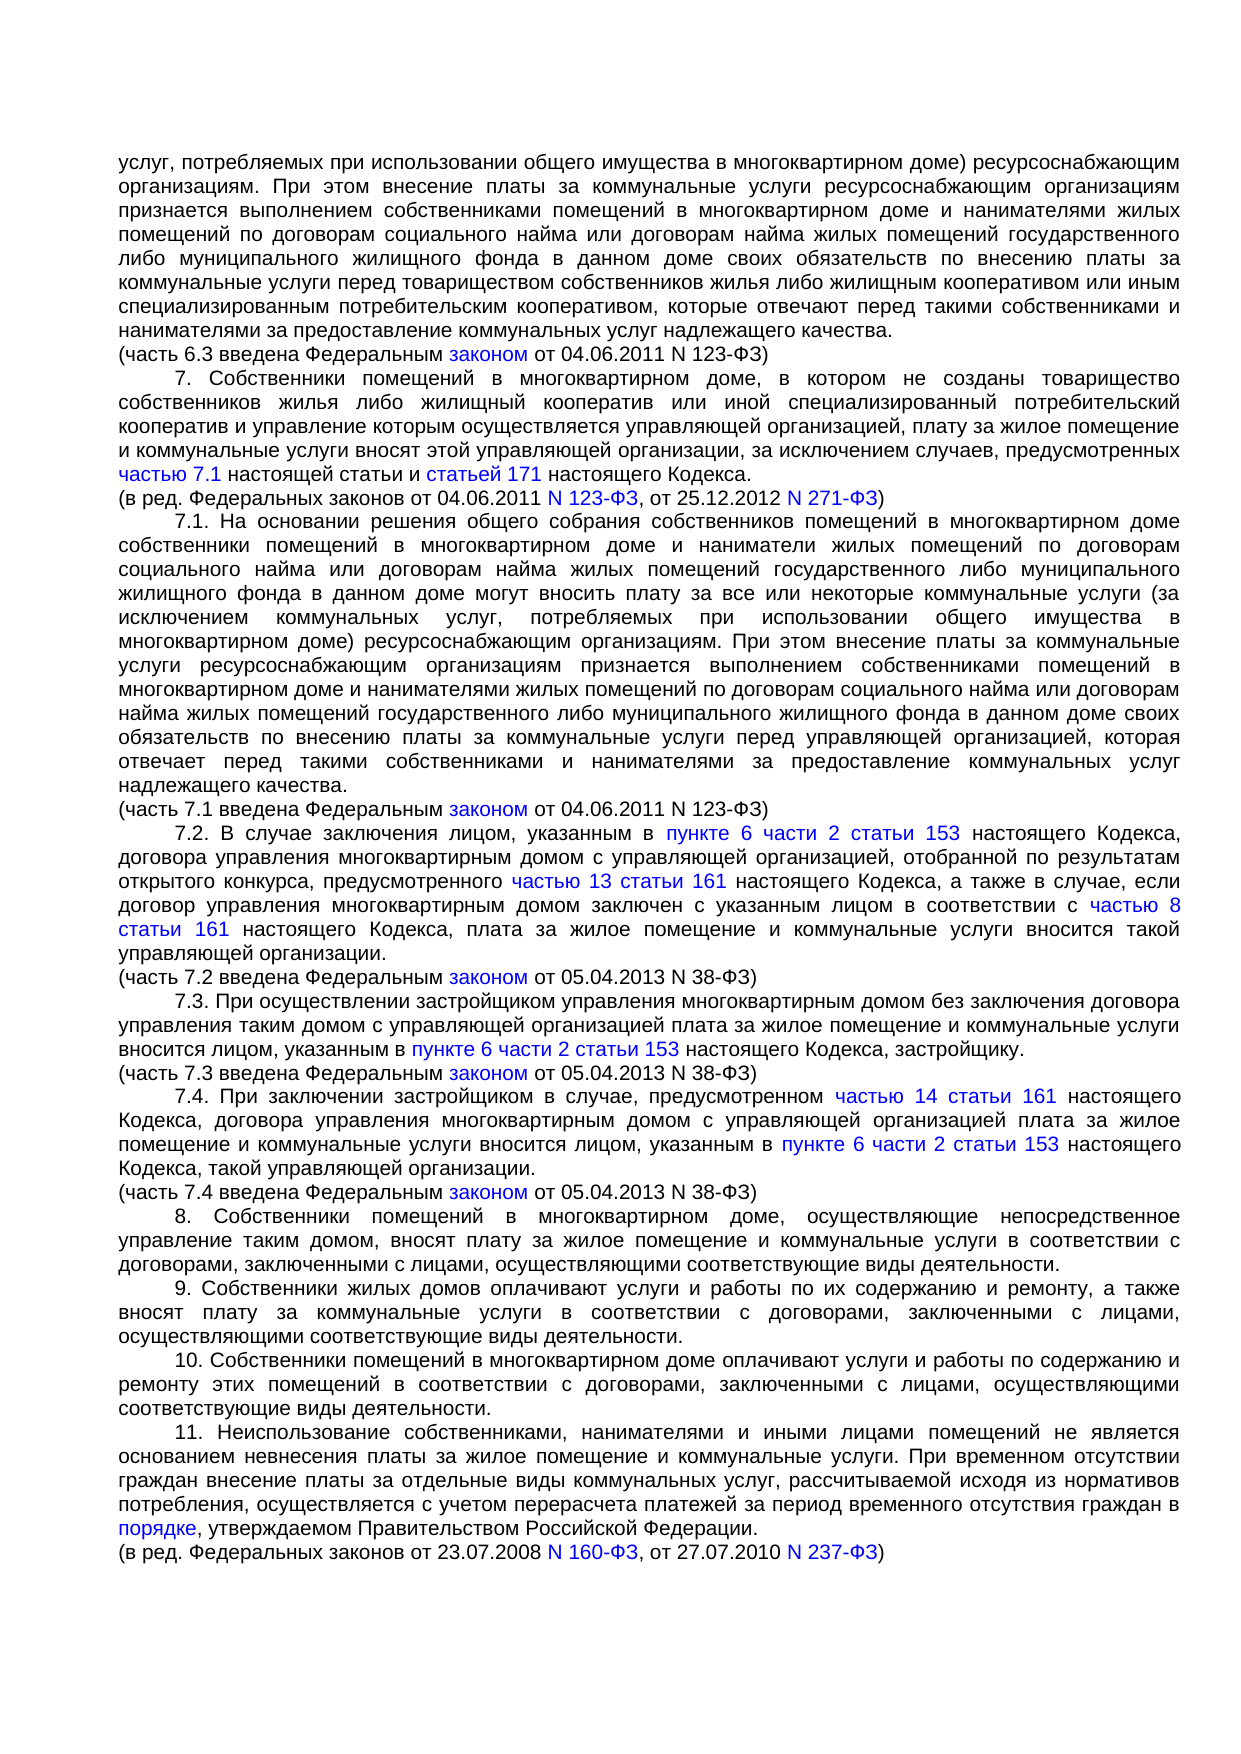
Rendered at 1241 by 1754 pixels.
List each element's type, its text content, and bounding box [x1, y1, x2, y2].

text (часть 7.3 введена Федеральным законом от 05.04.2013 N 38-ФЗ) [118, 1060, 1181, 1084]
text 7.4. При заключении застройщиком в случае, предусмотренном частью 14 статьи 161 настоящего Кодекса, договора управления многоквартирным домом с управляющей организацией плата за жилое помещение и коммунальные услуги вносится лицом, указанным в пункте 6 части 2 статьи 153 настоящего Кодекса, такой управляющей организации. [118, 1084, 1181, 1180]
text 8. Собственники помещений в многоквартирном доме, осуществляющие непосредственное управление таким домом, вносят плату за жилое помещение и коммунальные услуги в соответствии с договорами, заключенными с лицами, осуществляющими соответствующие виды деятельности. [118, 1204, 1181, 1276]
text (часть 6.3 введена Федеральным законом от 04.06.2011 N 123-ФЗ) [118, 342, 1181, 366]
text (часть 7.2 введена Федеральным законом от 05.04.2013 N 38-ФЗ) [118, 964, 1181, 988]
text 9. Собственники жилых домов оплачивают услуги и работы по их содержанию и ремонту, а также вносят плату за коммунальные услуги в соответствии с договорами, заключенными с лицами, осуществляющими соответствующие виды деятельности. [118, 1276, 1181, 1348]
text (часть 7.1 введена Федеральным законом от 04.06.2011 N 123-ФЗ) [118, 797, 1181, 821]
text 7.1. На основании решения общего собрания собственников помещений в многоквартирном доме собственники помещений в многоквартирном доме и наниматели жилых помещений по договорам социального найма или договорам найма жилых помещений государственного либо муниципального жилищного фонда в данном доме могут вносить плату за все или некоторые коммунальные услуги (за исключением коммунальных услуг, потребляемых при использовании общего имущества в многоквартирном доме) ресурсоснабжающим организациям. При этом внесение платы за коммунальные услуги ресурсоснабжающим организациям признается выполнением собственниками помещений в многоквартирном доме и нанимателями жилых помещений по договорам социального найма или договорам найма жилых помещений государственного либо муниципального жилищного фонда в данном доме своих обязательств по внесению платы за коммунальные услуги перед управляющей организацией, которая отвечает перед такими собственниками и нанимателями за предоставление коммунальных услуг надлежащего качества. [118, 509, 1181, 797]
text 11. Неиспользование собственниками, нанимателями и иными лицами помещений не является основанием невнесения платы за жилое помещение и коммунальные услуги. При временном отсутствии граждан внесение платы за отдельные виды коммунальных услуг, рассчитываемой исходя из нормативов потребления, осуществляется с учетом перерасчета платежей за период временного отсутствия граждан в порядке, утверждаемом Правительством Российской Федерации. [118, 1420, 1181, 1539]
text (часть 7.4 введена Федеральным законом от 05.04.2013 N 38-ФЗ) [118, 1180, 1181, 1204]
text 10. Собственники помещений в многоквартирном доме оплачивают услуги и работы по содержанию и ремонту этих помещений в соответствии с договорами, заключенными с лицами, осуществляющими соответствующие виды деятельности. [118, 1348, 1181, 1420]
text 7.2. В случае заключения лицом, указанным в пункте 6 части 2 статьи 153 настоящего Кодекса, договора управления многоквартирным домом с управляющей организацией, отобранной по результатам открытого конкурса, предусмотренного частью 13 статьи 161 настоящего Кодекса, а также в случае, если договор управления многоквартирным домом заключен с указанным лицом в соответствии с частью 8 статьи 161 настоящего Кодекса, плата за жилое помещение и коммунальные услуги вносится такой управляющей организации. [118, 821, 1181, 964]
text 7. Собственники помещений в многоквартирном доме, в котором не созданы товарищество собственников жилья либо жилищный кооператив или иной специализированный потребительский кооператив и управление которым осуществляется управляющей организацией, плату за жилое помещение и коммунальные услуги вносят этой управляющей организации, за исключением случаев, предусмотренных частью 7.1 настоящей статьи и статьей 171 настоящего Кодекса. [118, 366, 1181, 485]
text (в ред. Федеральных законов от 23.07.2008 N 160-ФЗ, от 27.07.2010 N 237-ФЗ) [118, 1539, 1181, 1563]
text (в ред. Федеральных законов от 04.06.2011 N 123-ФЗ, от 25.12.2012 N 271-ФЗ) [118, 485, 1181, 509]
text 7.3. При осуществлении застройщиком управления многоквартирным домом без заключения договора управления таким домом с управляющей организацией плата за жилое помещение и коммунальные услуги вносится лицом, указанным в пункте 6 части 2 статьи 153 настоящего Кодекса, застройщику. [118, 988, 1181, 1060]
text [118, 150, 1181, 342]
